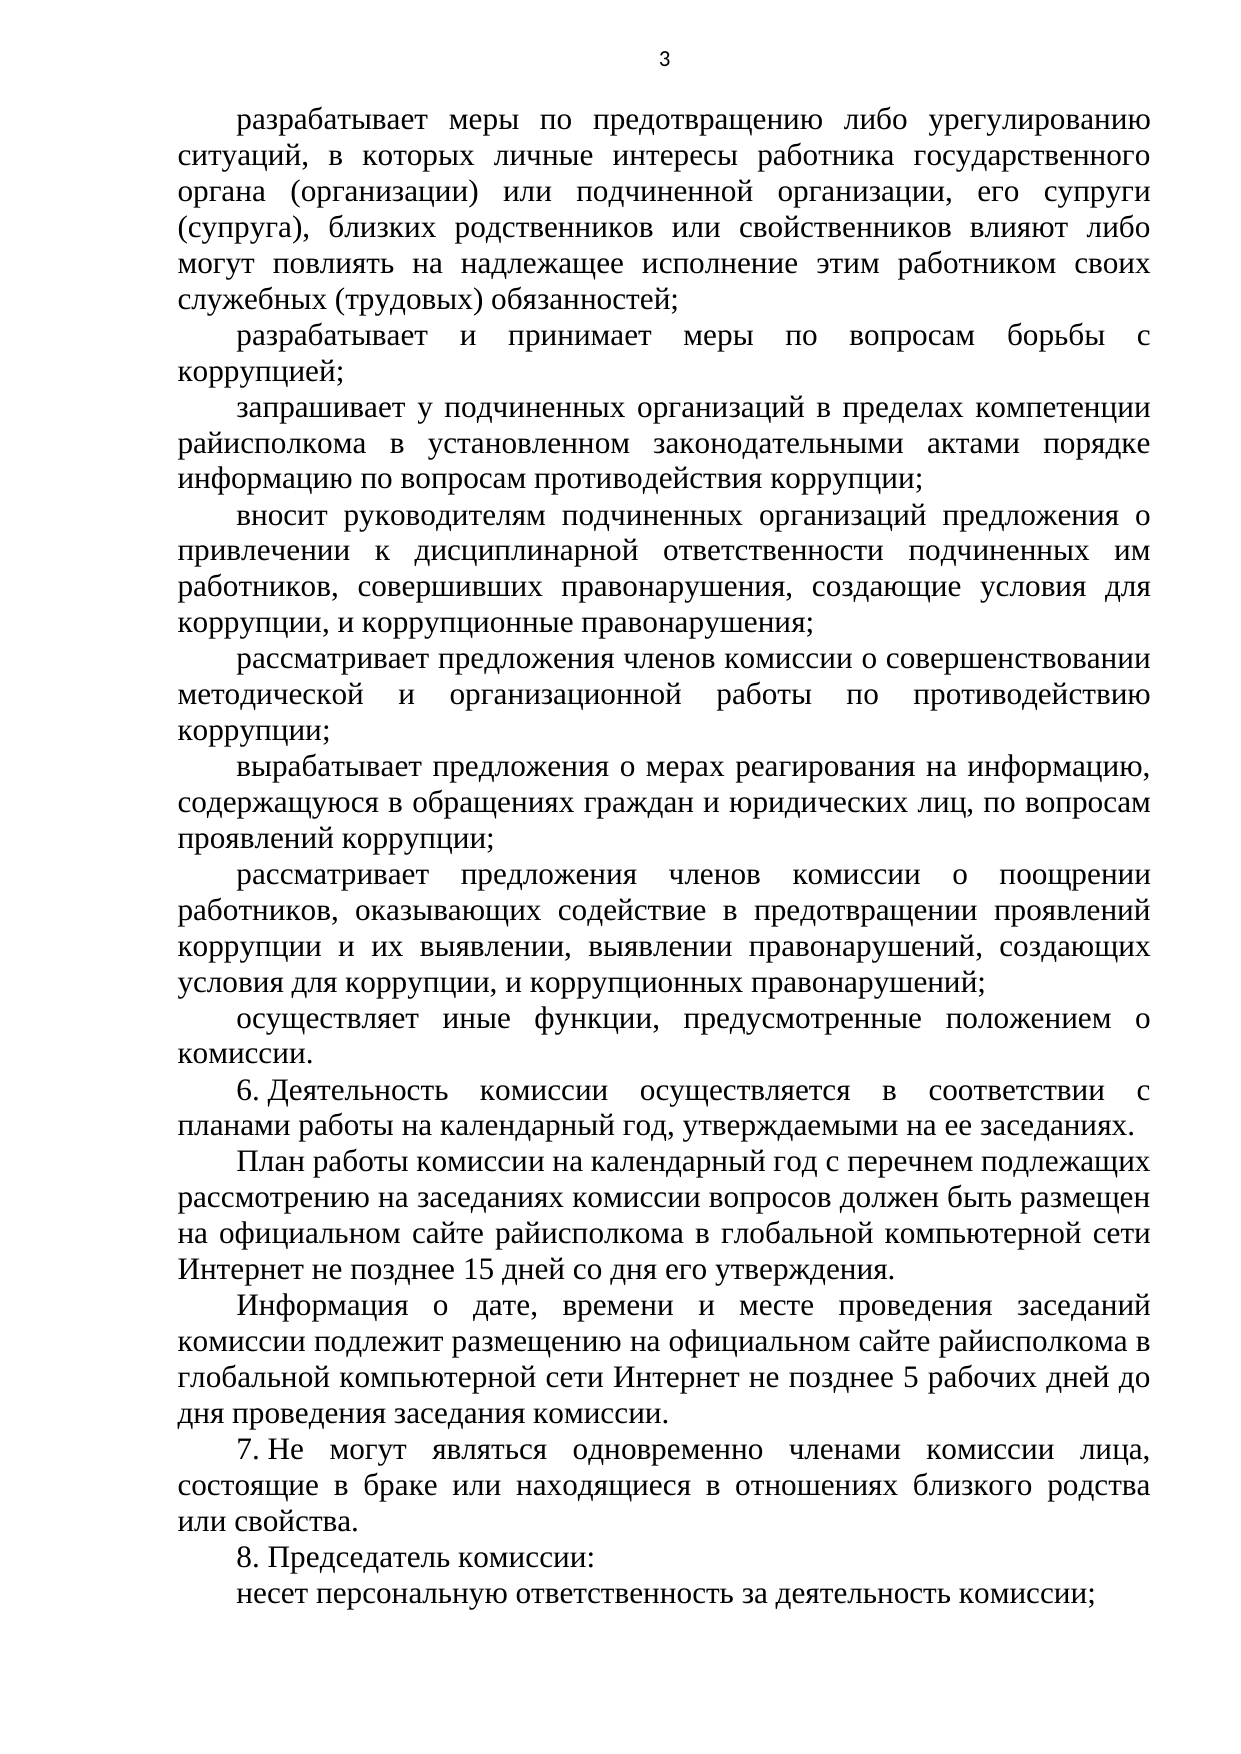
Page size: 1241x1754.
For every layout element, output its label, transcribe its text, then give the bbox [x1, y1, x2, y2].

text 7. Не могут являться одновременно членами комиссии лица, состоящие в браке или находящиеся в отношениях близкого родства или свойства. [177, 1430, 1152, 1538]
text разрабатывает меры по предотвращению либо урегулированию ситуаций, в которых личные интересы работника государственного органа (организации) или подчиненной организации, его супруги (супруга), близких родственников или свойственников влияют либо могут повлиять на надлежащее исполнение этим работником своих служебных (трудовых) обязанностей; [177, 100, 1152, 316]
text Информация о дате, времени и месте проведения заседаний комиссии подлежит размещению на официальном сайте райисполкома в глобальной компьютерной сети Интернет не позднее 5 рабочих дней до дня проведения заседания комиссии. [177, 1286, 1152, 1430]
text рассматривает предложения членов комиссии о поощрении работников, оказывающих содействие в предотвращении проявлений коррупции и их выявлении, выявлении правонарушений, создающих условия для коррупции, и коррупционных правонарушений; [177, 855, 1152, 999]
text разрабатывает и принимает меры по вопросам борьбы с коррупцией; [177, 316, 1152, 388]
text План работы комиссии на календарный год с перечнем подлежащих рассмотрению на заседаниях комиссии вопросов должен быть размещен на официальном сайте райисполкома в глобальной компьютерной сети Интернет не позднее 15 дней со дня его утверждения. [177, 1143, 1152, 1286]
text рассматривает предложения членов комиссии о совершенствовании методической и организационной работы по противодействию коррупции; [177, 639, 1152, 747]
text 8. Председатель комиссии: [177, 1538, 1152, 1574]
text запрашивает у подчиненных организаций в пределах компетенции райисполкома в установленном законодательными актами порядке информацию по вопросам противодействия коррупции; [177, 388, 1152, 496]
text вносит руководителям подчиненных организаций предложения о привлечении к дисциплинарной ответственности подчиненных им работников, совершивших правонарушения, создающие условия для коррупции, и коррупционные правонарушения; [177, 496, 1152, 639]
text вырабатывает предложения о мерах реагирования на информацию, содержащуюся в обращениях граждан и юридических лиц, по вопросам проявлений коррупции; [177, 747, 1152, 855]
text 6. Деятельность комиссии осуществляется в соответствии с планами работы на календарный год, утверждаемыми на ее заседаниях. [177, 1071, 1152, 1143]
text несет персональную ответственность за деятельность комиссии; [177, 1574, 1152, 1610]
text осуществляет иные функции, предусмотренные положением о комиссии. [177, 999, 1152, 1071]
